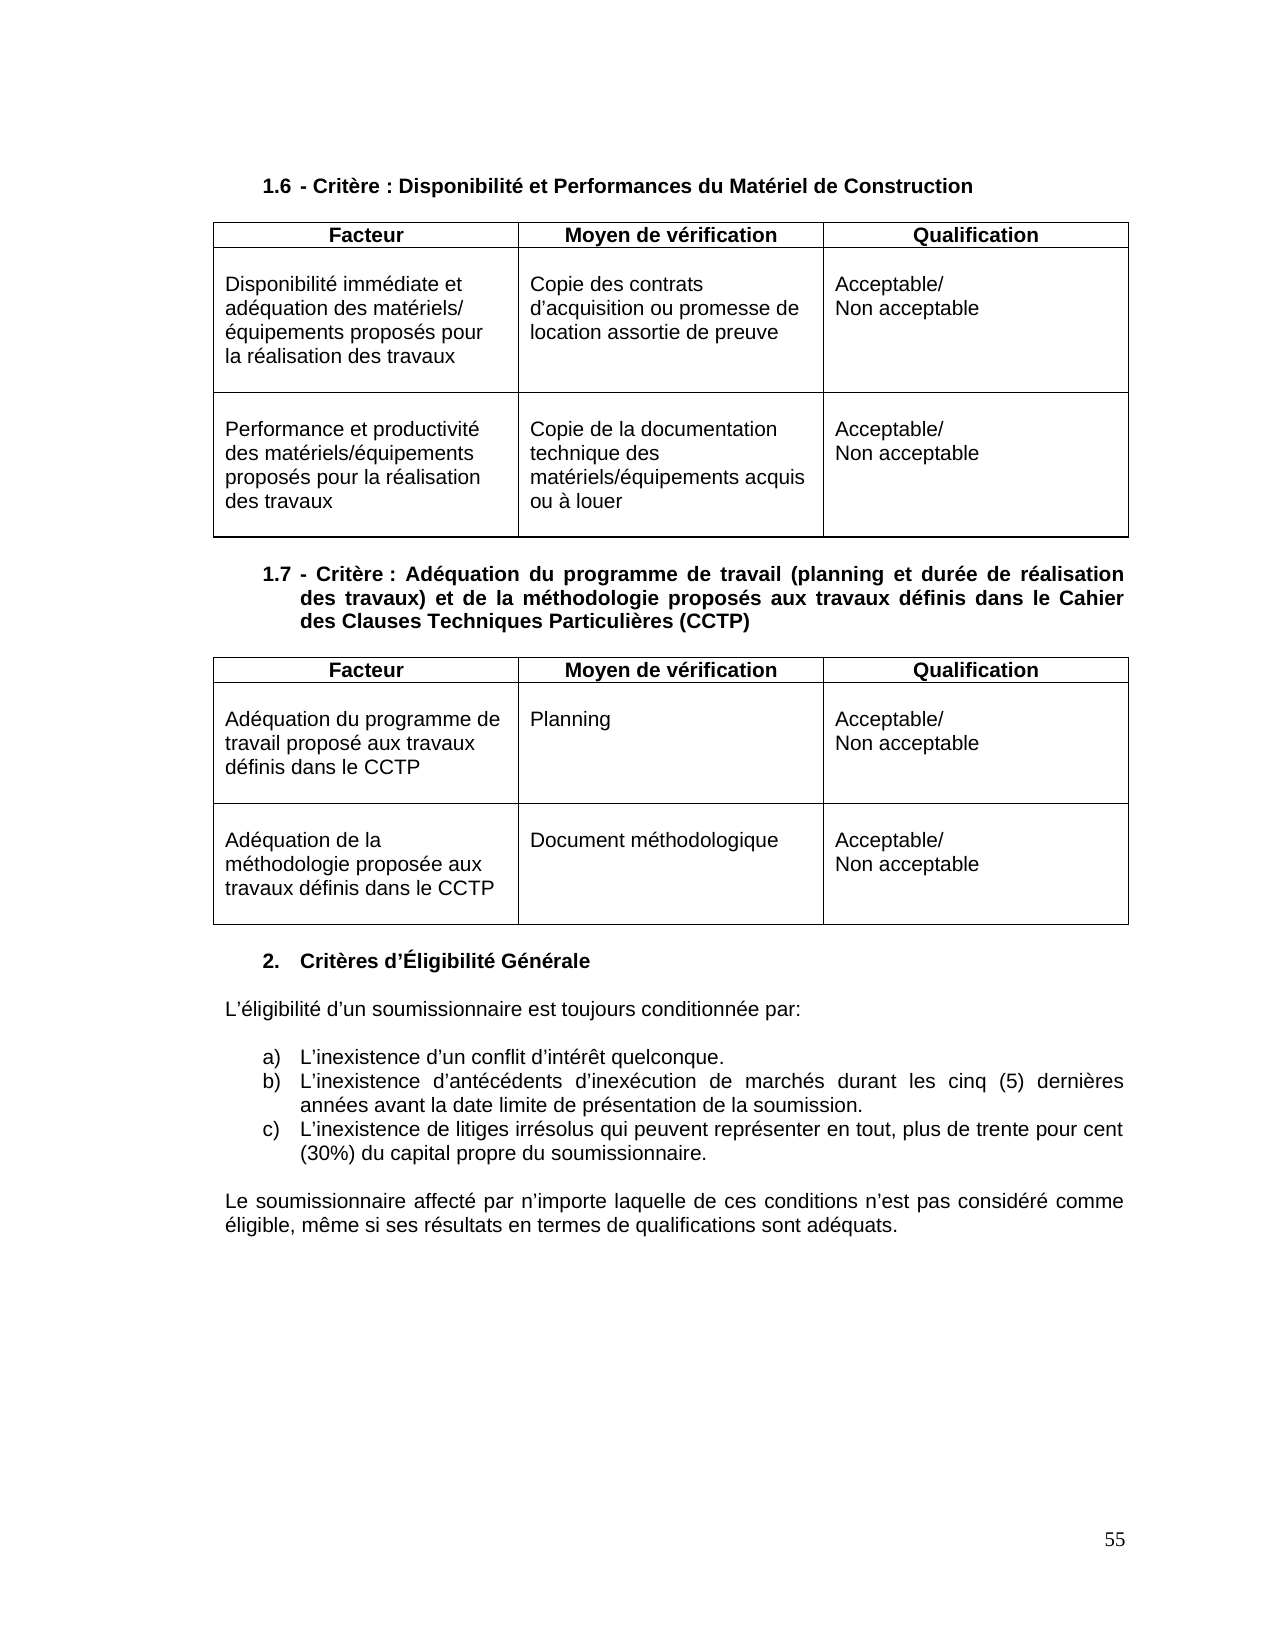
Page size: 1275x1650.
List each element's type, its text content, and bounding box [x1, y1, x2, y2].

table_cell Disponibilité immédiate et adéquation des matériels/ équipements proposés pour la réalisation des travaux [214, 248, 518, 392]
table_cell Performance et productivité des matériels/équipements proposés pour la réalisation des travaux [214, 393, 518, 536]
table_cell Document méthodologique [519, 804, 823, 924]
text Le soumissionnaire affecté par n’importe laquelle de ces conditions n’est pas considéré comme éligible, même si ses résultats en termes de qualifications sont adéquats. [225, 1188, 1125, 1236]
table_header Qualification [824, 658, 1128, 682]
table_cell Adéquation du programme de travail proposé aux travaux définis dans le CCTP [214, 683, 518, 803]
table_cell Copie des contrats d’acquisition ou promesse de location assortie de preuve [519, 248, 823, 392]
list L’inexistence d’un conflit d’intérêt quelconque. [262, 1045, 1125, 1069]
table_cell Copie de la documentation technique des matériels/équipements acquis ou à louer [519, 393, 823, 536]
table_header Qualification [824, 223, 1128, 247]
table_cell Acceptable/ Non acceptable [824, 804, 1128, 924]
list Critères d’Éligibilité Générale [262, 949, 1125, 973]
list L’inexistence de litiges irrésolus qui peuvent représenter en tout, plus de trente pour cent (30%) du capital propre du soumissionnaire. [262, 1117, 1125, 1164]
text L’éligibilité d’un soumissionnaire est toujours conditionnée par: [225, 997, 1125, 1021]
list L’inexistence d’antécédents d’inexécution de marchés durant les cinq (5) dernières années avant la date limite de présentation de la soumission. [262, 1069, 1125, 1117]
table_cell Acceptable/ Non acceptable [824, 248, 1128, 392]
list - Critère : Adéquation du programme de travail (planning et durée de réalisation des travaux) et de la méthodologie proposés aux travaux définis dans le Cahier des Clauses Techniques Particulières (CCTP) [262, 561, 1125, 633]
table_cell Acceptable/ Non acceptable [824, 393, 1128, 536]
table_header Facteur [214, 658, 518, 682]
table_header Moyen de vérification [519, 223, 823, 247]
table_cell Planning [519, 683, 823, 803]
table_header Moyen de vérification [519, 658, 823, 682]
table_cell Adéquation de la méthodologie proposée aux travaux définis dans le CCTP [214, 804, 518, 924]
table_cell Acceptable/ Non acceptable [824, 683, 1128, 803]
list - Critère : Disponibilité et Performances du Matériel de Construction [262, 174, 1125, 198]
table_header Facteur [214, 223, 518, 247]
